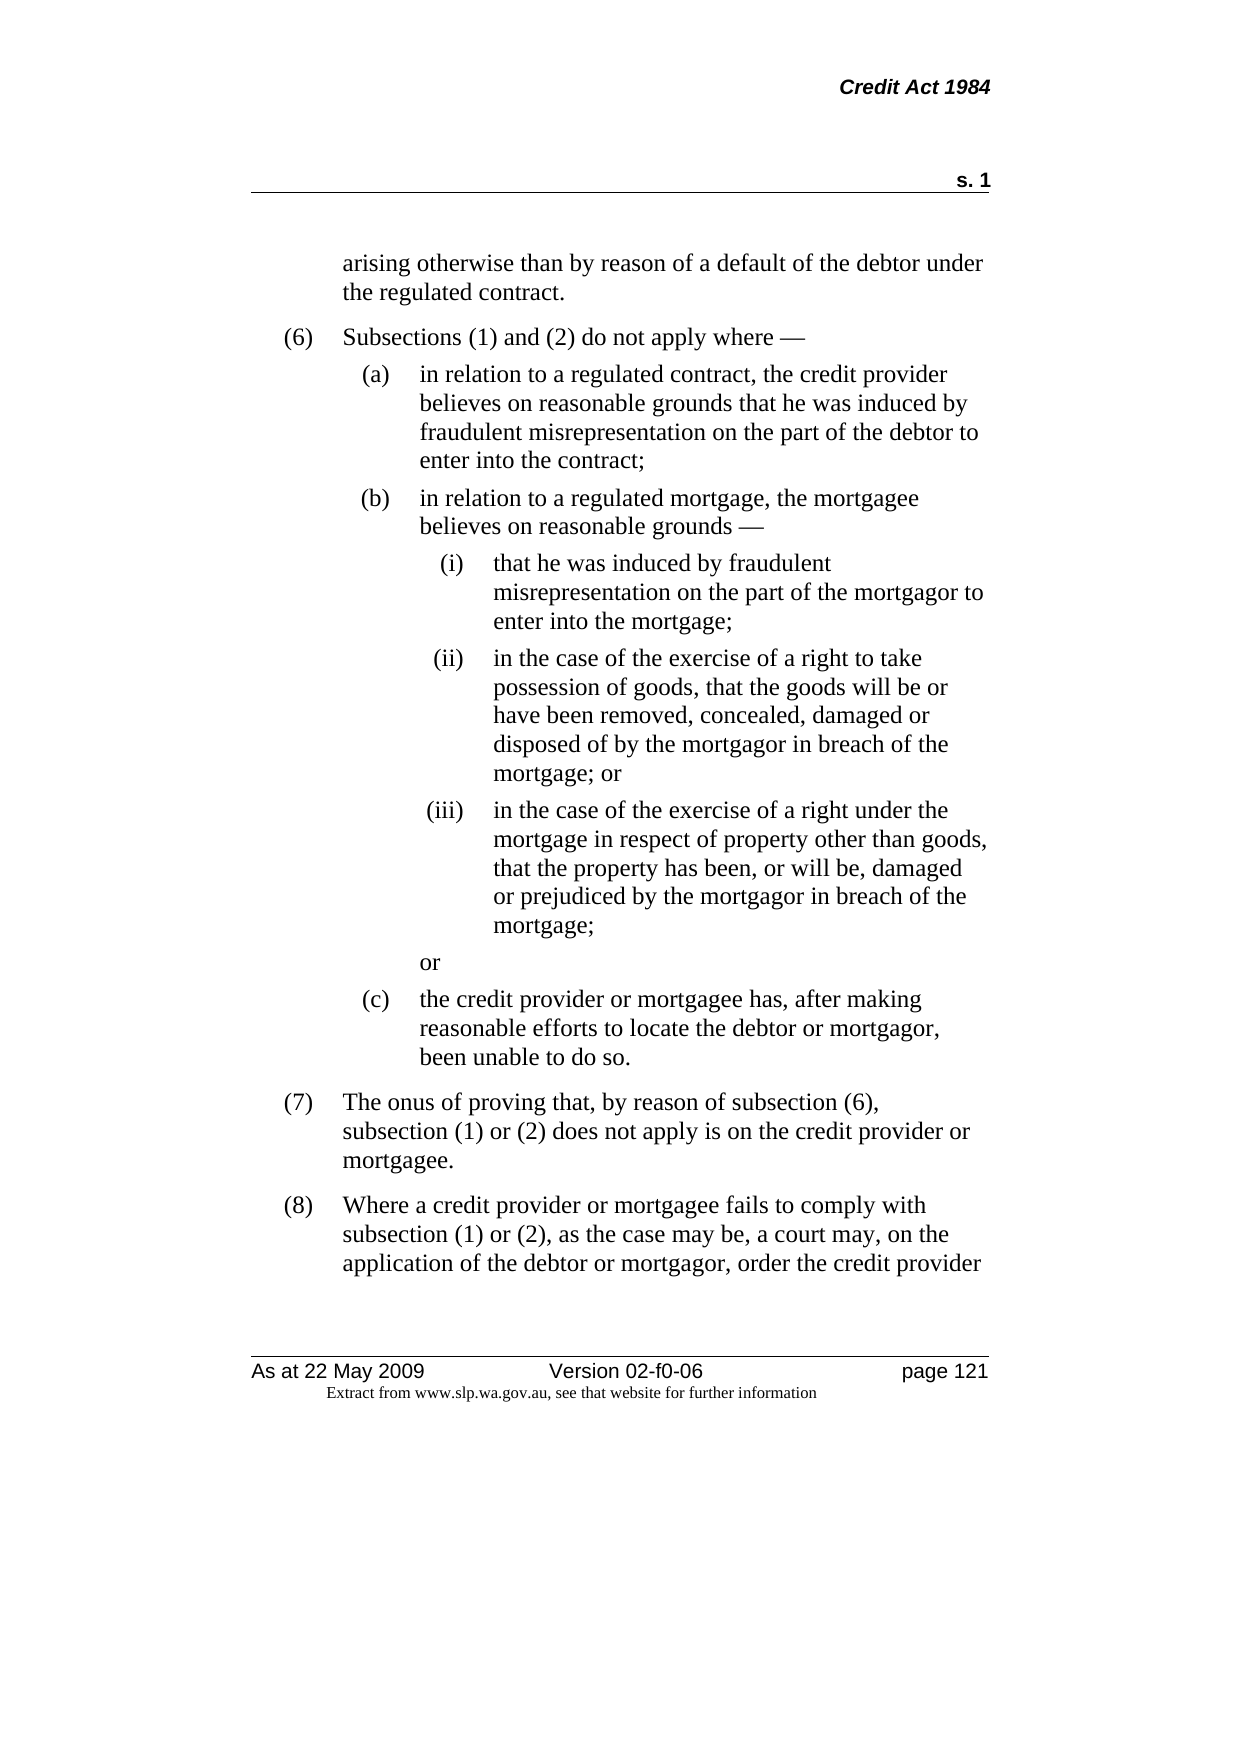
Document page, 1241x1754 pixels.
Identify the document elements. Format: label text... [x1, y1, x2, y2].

text or [251, 947, 989, 976]
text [251, 1190, 989, 1276]
text (7) The onus of proving that, by reason of subsection (6), subsection (1) or (2) does not apply is on the credit provider or mortgagee. [251, 1087, 989, 1173]
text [251, 248, 989, 306]
text (iii) in the case of the exercise of a right under the mortgage in respect of property other than goods, that the property has been, or will be, damaged or prejudiced by the mortgagor in breach of the mortgage; [251, 795, 989, 939]
text (b) in relation to a regulated mortgage, the mortgagee believes on reasonable grounds — [251, 483, 989, 540]
text (c) the credit provider or mortgagee has, after making reasonable efforts to locate the debtor or mortgagor, been unable to do so. [251, 984, 989, 1071]
text (6) Subsections (1) and (2) do not apply where — [251, 322, 989, 351]
text (a) in relation to a regulated contract, the credit provider believes on reasonable grounds that he was induced by fraudulent misrepresentation on the part of the debtor to enter into the contract; [251, 359, 989, 474]
text (i) that he was induced by fraudulent misrepresentation on the part of the mortgagor to enter into the mortgage; [251, 548, 989, 635]
text (ii) in the case of the exercise of a right to take possession of goods, that the goods will be or have been removed, concealed, damaged or disposed of by the mortgagor in breach of the mortgage; or [251, 643, 989, 787]
